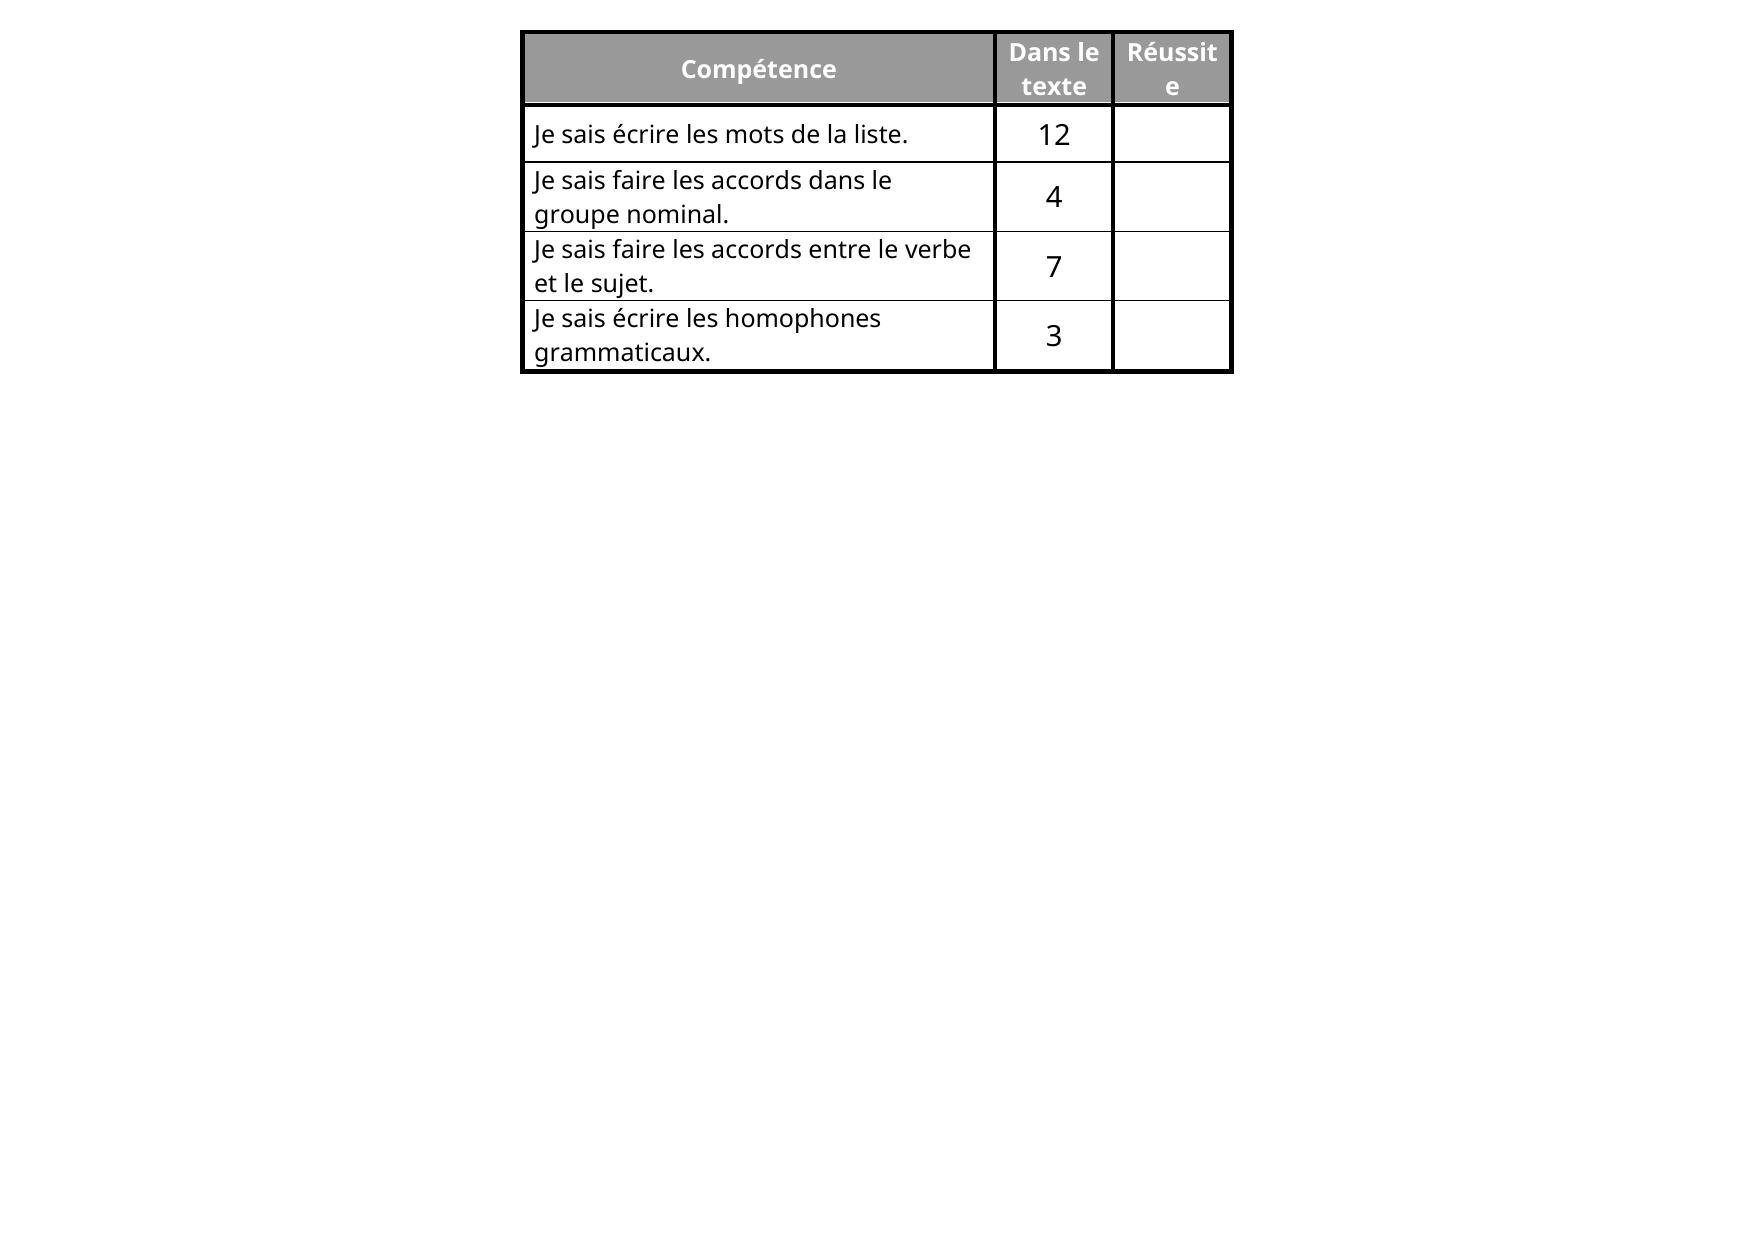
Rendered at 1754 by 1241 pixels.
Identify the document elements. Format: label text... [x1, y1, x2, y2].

table_cell 4 [997, 163, 1111, 231]
table_cell Je sais faire les accords dans le groupe nominal. [525, 163, 993, 231]
table_cell [1115, 163, 1229, 231]
table_cell [1115, 107, 1229, 161]
table_cell 12 [997, 107, 1111, 161]
table_header Compétence [525, 34, 993, 102]
table_cell Je sais écrire les mots de la liste. [525, 107, 993, 161]
table_cell Je sais écrire les homophones grammaticaux. [525, 301, 993, 369]
table_cell 7 [997, 232, 1111, 300]
table_header Réussite [1115, 34, 1229, 102]
table_header Dans le texte [997, 34, 1111, 102]
table_cell 3 [997, 301, 1111, 369]
table_cell [1115, 301, 1229, 369]
table_cell [1115, 232, 1229, 300]
table_cell Je sais faire les accords entre le verbe et le sujet. [525, 232, 993, 300]
